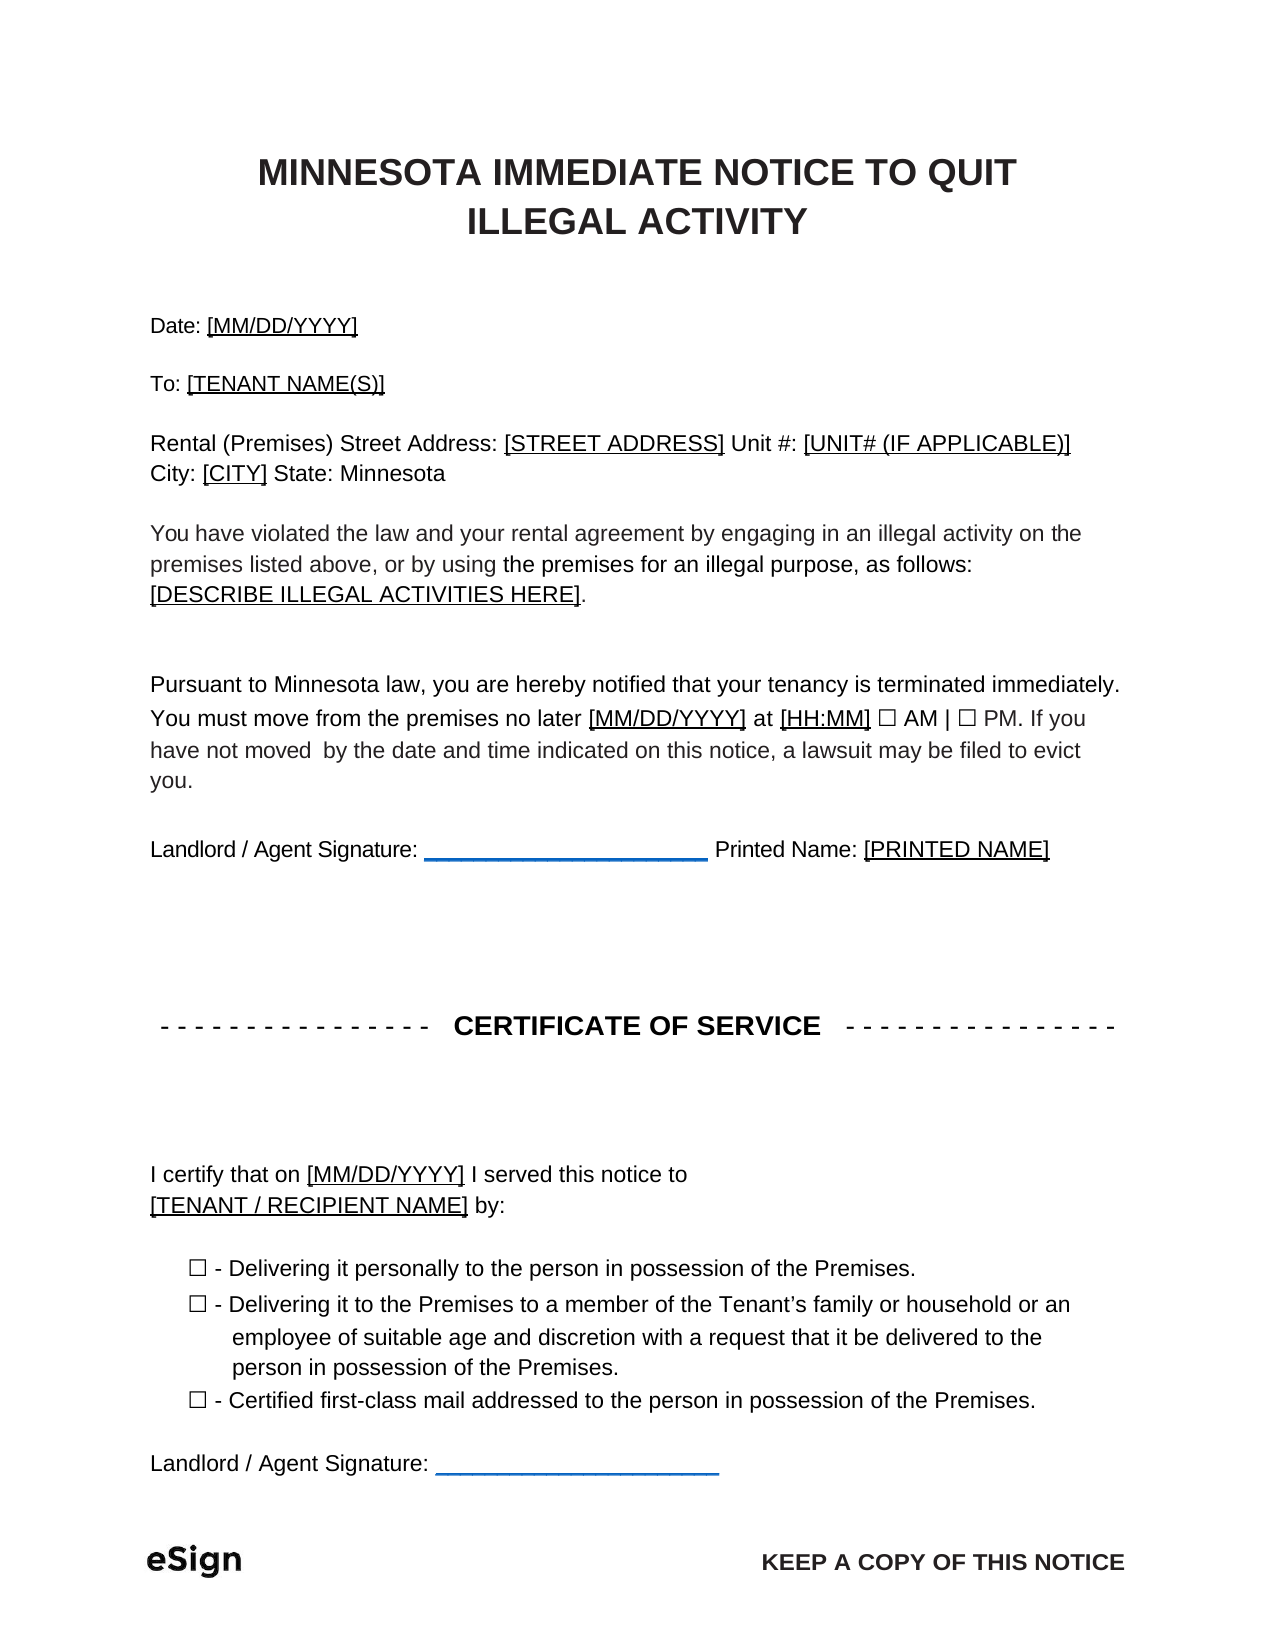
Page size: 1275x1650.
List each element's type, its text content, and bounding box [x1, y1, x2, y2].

text City: [CITY] State: Minnesota [150, 460, 1125, 486]
text - Certified first-class mail addressed to the person in possession of the Premises. [187, 1384, 1125, 1416]
text Rental (Premises) Street Address: [STREET ADDRESS] Unit #: [UNIT# (IF APPLICABLE)] [150, 430, 1125, 456]
text person in possession of the Premises. [187, 1354, 1125, 1380]
text MINNESOTA IMMEDIATE NOTICE TO QUIT [150, 150, 1125, 193]
subtitle - - - - - - - - - - - - - - - - CERTIFICATE OF SERVICE - - - - - - - - - - - - - - - - [150, 1009, 1125, 1041]
text I certify that on [MM/DD/YYYY] I served this notice to [150, 1161, 1125, 1188]
text ILLEGAL ACTIVITY [150, 199, 1125, 243]
text Pursuant to Minnesota law, you are hereby notified that your tenancy is terminated immediately. You must move from the premises no later [MM/DD/YYYY] at [HH:MM] AM | PM. If you have not moved by the date and time indicated on this notice, a lawsuit may be filed to evict you. [150, 671, 1125, 793]
text Landlord / Agent Signature: _______________________ Printed Name: [PRINTED NAME] [150, 836, 1125, 862]
text [DESCRIBE ILLEGAL ACTIVITIES HERE]. [150, 581, 1125, 607]
text To: [TENANT NAME(S)] [150, 371, 1125, 396]
text Date: [MM/DD/YYYY] [150, 313, 1125, 338]
text Landlord / Agent Signature: _______________________ [150, 1450, 1125, 1477]
text - Delivering it to the Premises to a member of the Tenant’s family or household or an [187, 1288, 1125, 1319]
text - Delivering it personally to the person in possession of the Premises. [187, 1252, 1125, 1283]
text You have violated the law and your rental agreement by engaging in an illegal activity on the premises listed above, or by using the premises for an illegal purpose, as follows: [150, 520, 1125, 577]
text [TENANT / RECIPIENT NAME] by: [150, 1192, 1125, 1218]
text employee of suitable age and discretion with a request that it be delivered to the [187, 1324, 1125, 1350]
picture [143, 1544, 244, 1578]
